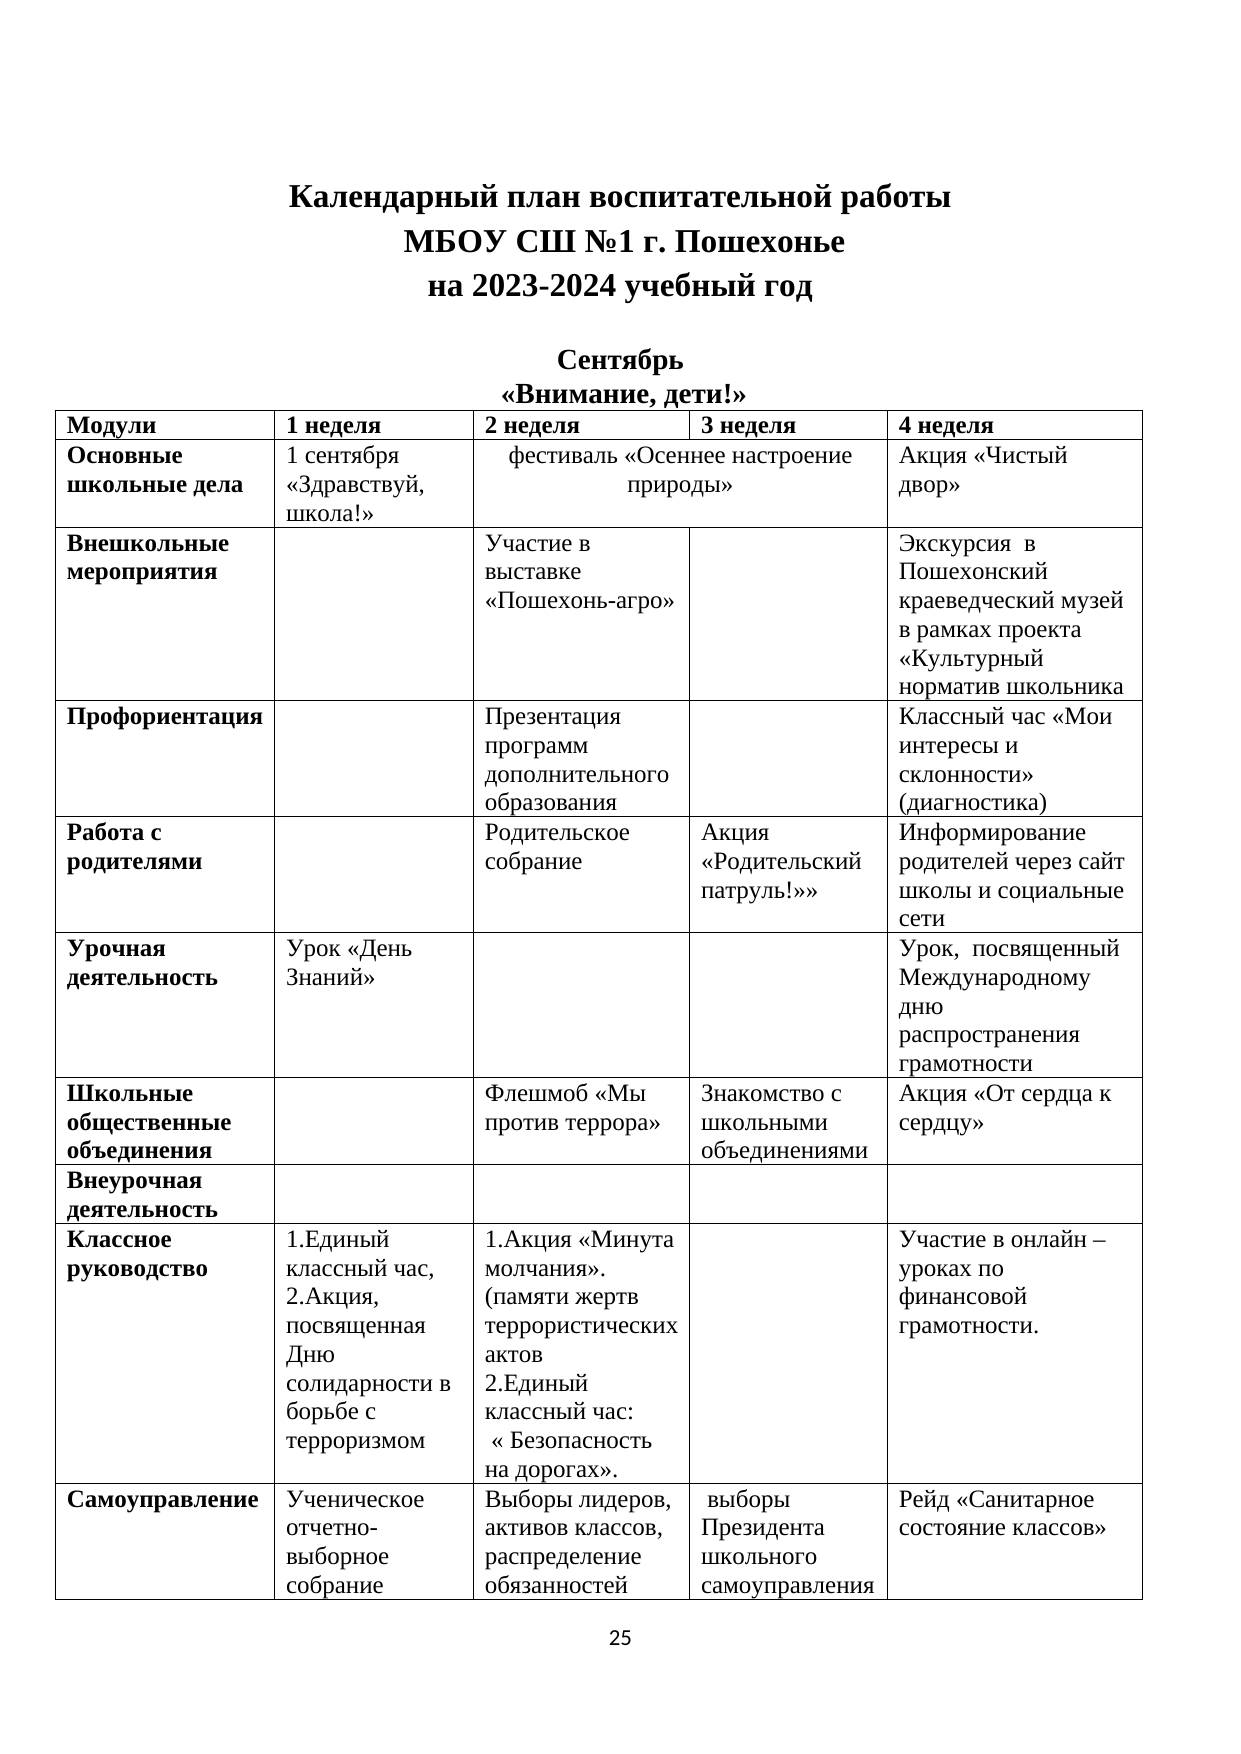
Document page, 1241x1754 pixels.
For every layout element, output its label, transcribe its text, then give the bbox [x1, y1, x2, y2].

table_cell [275, 1484, 473, 1599]
table_cell Акция «Родительский патруль!»» [690, 817, 887, 932]
table_cell [275, 1165, 473, 1223]
table_cell Школьные общественные объединения [56, 1078, 274, 1164]
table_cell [690, 1484, 887, 1599]
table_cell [888, 1484, 1142, 1599]
table_cell [474, 1165, 689, 1223]
table_cell [888, 1165, 1142, 1223]
table_cell Урок, посвященный Международному дню распространения грамотности [888, 933, 1142, 1077]
table_cell [275, 1078, 473, 1164]
text Календарный план воспитательной работы [129, 177, 1111, 215]
table_cell Классное руководство [56, 1224, 274, 1483]
table_header Модули [56, 411, 274, 439]
table_cell Участие в выставке «Пошехонь-агро» [474, 528, 689, 700]
table_cell Экскурсия в Пошехонский краеведческий музей в рамках проекта «Культурный норматив школьника [888, 528, 1142, 700]
text Сентябрь [129, 342, 1111, 376]
text на 2023-2024 учебный год [129, 265, 1111, 303]
table_cell [275, 817, 473, 932]
table_cell Акция «Чистый двор» [888, 440, 1142, 527]
table_cell 1.Единый классный час, 2.Акция, посвященная Дню солидарности в борьбе с терроризмом [275, 1224, 473, 1483]
table_header 2 неделя [474, 411, 689, 439]
table_cell [690, 933, 887, 1077]
table_cell Родительское собрание [474, 817, 689, 932]
table_header 1 неделя [275, 411, 473, 439]
table_cell Информирование родителей через сайт школы и социальные сети [888, 817, 1142, 932]
table_cell [275, 701, 473, 816]
table_cell [690, 1224, 887, 1483]
table_cell Флешмоб «Мы против террора» [474, 1078, 689, 1164]
table_cell Презентация программ дополнительного образования [474, 701, 689, 816]
table_cell 1 сентября «Здравствуй, школа!» [275, 440, 473, 527]
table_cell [474, 1484, 689, 1599]
table_cell Урочная деятельность [56, 933, 274, 1077]
table_cell Внешкольные мероприятия [56, 528, 274, 700]
table_cell [690, 528, 887, 700]
table_cell Работа с родителями [56, 817, 274, 932]
table_cell [275, 528, 473, 700]
table_cell [474, 933, 689, 1077]
table_cell 1.Акция «Минута молчания». (памяти жертв террористических актов 2.Единый классный час: « Безопасность на дорогах». [474, 1224, 689, 1483]
table_cell Классный час «Мои интересы и склонности» (диагностика) [888, 701, 1142, 816]
table_cell [690, 701, 887, 816]
text МБОУ СШ №1 г. Пошехонье [129, 221, 1111, 259]
table_cell Основные школьные дела [56, 440, 274, 527]
table_cell Знакомство с школьными объединениями [690, 1078, 887, 1164]
text «Внимание, дети!» [129, 376, 1111, 409]
table_cell Участие в онлайн – уроках по финансовой грамотности. [888, 1224, 1142, 1483]
table_header 3 неделя [690, 411, 887, 439]
table_cell фестиваль «Осеннее настроение природы» [474, 440, 887, 527]
table_cell [690, 1165, 887, 1223]
table_cell Урок «День Знаний» [275, 933, 473, 1077]
table_cell Профориентация [56, 701, 274, 816]
table_cell Самоуправление [56, 1484, 274, 1599]
table_cell Внеурочная деятельность [56, 1165, 274, 1223]
table_cell Акция «От сердца к сердцу» [888, 1078, 1142, 1164]
table_header 4 неделя [888, 411, 1142, 439]
